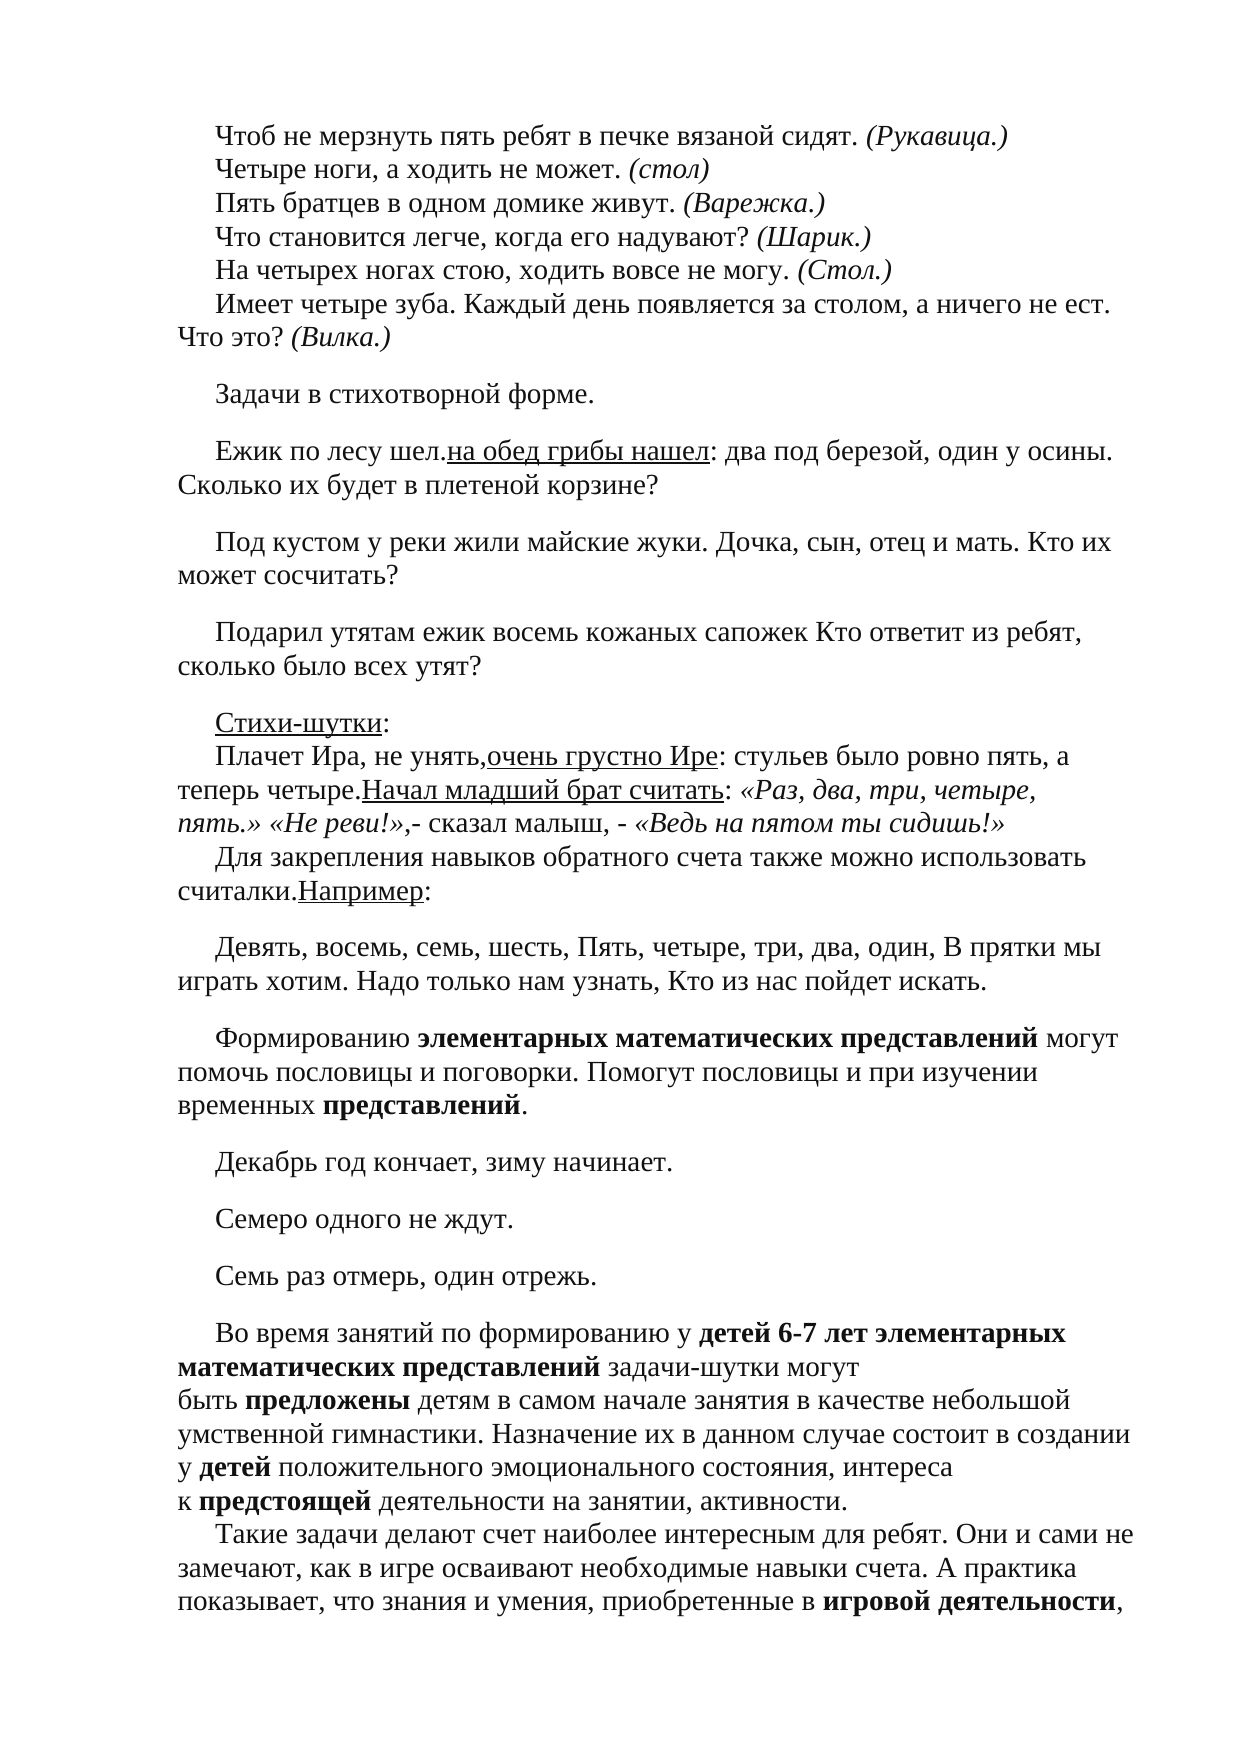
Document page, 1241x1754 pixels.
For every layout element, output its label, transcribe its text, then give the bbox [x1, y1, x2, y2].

text Семь раз отмерь, один отрежь. [177, 1258, 1152, 1292]
text Чтоб не мерзнуть пять ребят в печке вязаной сидят. (Рукавица.) [177, 118, 1152, 152]
text Подарил утятам ежик восемь кожаных сапожек Кто ответит из ребят, сколько было всех утят? [177, 614, 1152, 681]
text Под кустом у реки жили майские жуки. Дочка, сын, отец и мать. Кто их может сосчитать? [177, 524, 1152, 591]
text Декабрь год кончает, зиму начинает. [177, 1144, 1152, 1178]
text Что становится легче, когда его надувают? (Шарик.) [177, 219, 1152, 252]
text На четырех ногах стою, ходить вовсе не могу. (Стол.) [177, 252, 1152, 286]
text Имеет четыре зуба. Каждый день появляется за столом, а ничего не ест. Что это? (Вилка.) [177, 286, 1152, 353]
text Стихи-шутки: [177, 705, 1152, 738]
text Во время занятий по формированию у детей 6-7 лет элементарных математических представлений задачи-шутки могут быть предложены детям в самом начале занятия в качестве небольшой умственной гимнастики. Назначение их в данном случае состоит в создании у детей положительного эмоционального состояния, интереса к предстоящей деятельности на занятии, активности. [177, 1315, 1152, 1516]
text Для закрепления навыков обратного счета также можно использовать считалки.Например: [177, 839, 1152, 906]
text Задачи в стихотворной форме. [177, 376, 1152, 410]
text Четыре ноги, а ходить не может. (стол) [177, 152, 1152, 185]
text Девять, восемь, семь, шесть, Пять, четыре, три, два, один, В прятки мы играть хотим. Надо только нам узнать, Кто из нас пойдет искать. [177, 929, 1152, 997]
text Семеро одного не ждут. [177, 1201, 1152, 1235]
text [177, 1516, 1152, 1617]
text Формированию элементарных математических представлений могут помочь пословицы и поговорки. Помогут пословицы и при изучении временных представлений. [177, 1020, 1152, 1121]
text Ежик по лесу шел.на обед грибы нашел: два под березой, один у осины. Сколько их будет в плетеной корзине? [177, 433, 1152, 500]
text Плачет Ира, не унять,очень грустно Ире: стульев было ровно пять, а теперь четыре.Начал младший брат считать: «Раз, два, три, четыре, пять.» «Не реви!»,- сказал малыш, - «Ведь на пятом ты сидишь!» [177, 738, 1152, 839]
text Пять братцев в одном домике живут. (Варежка.) [177, 185, 1152, 219]
